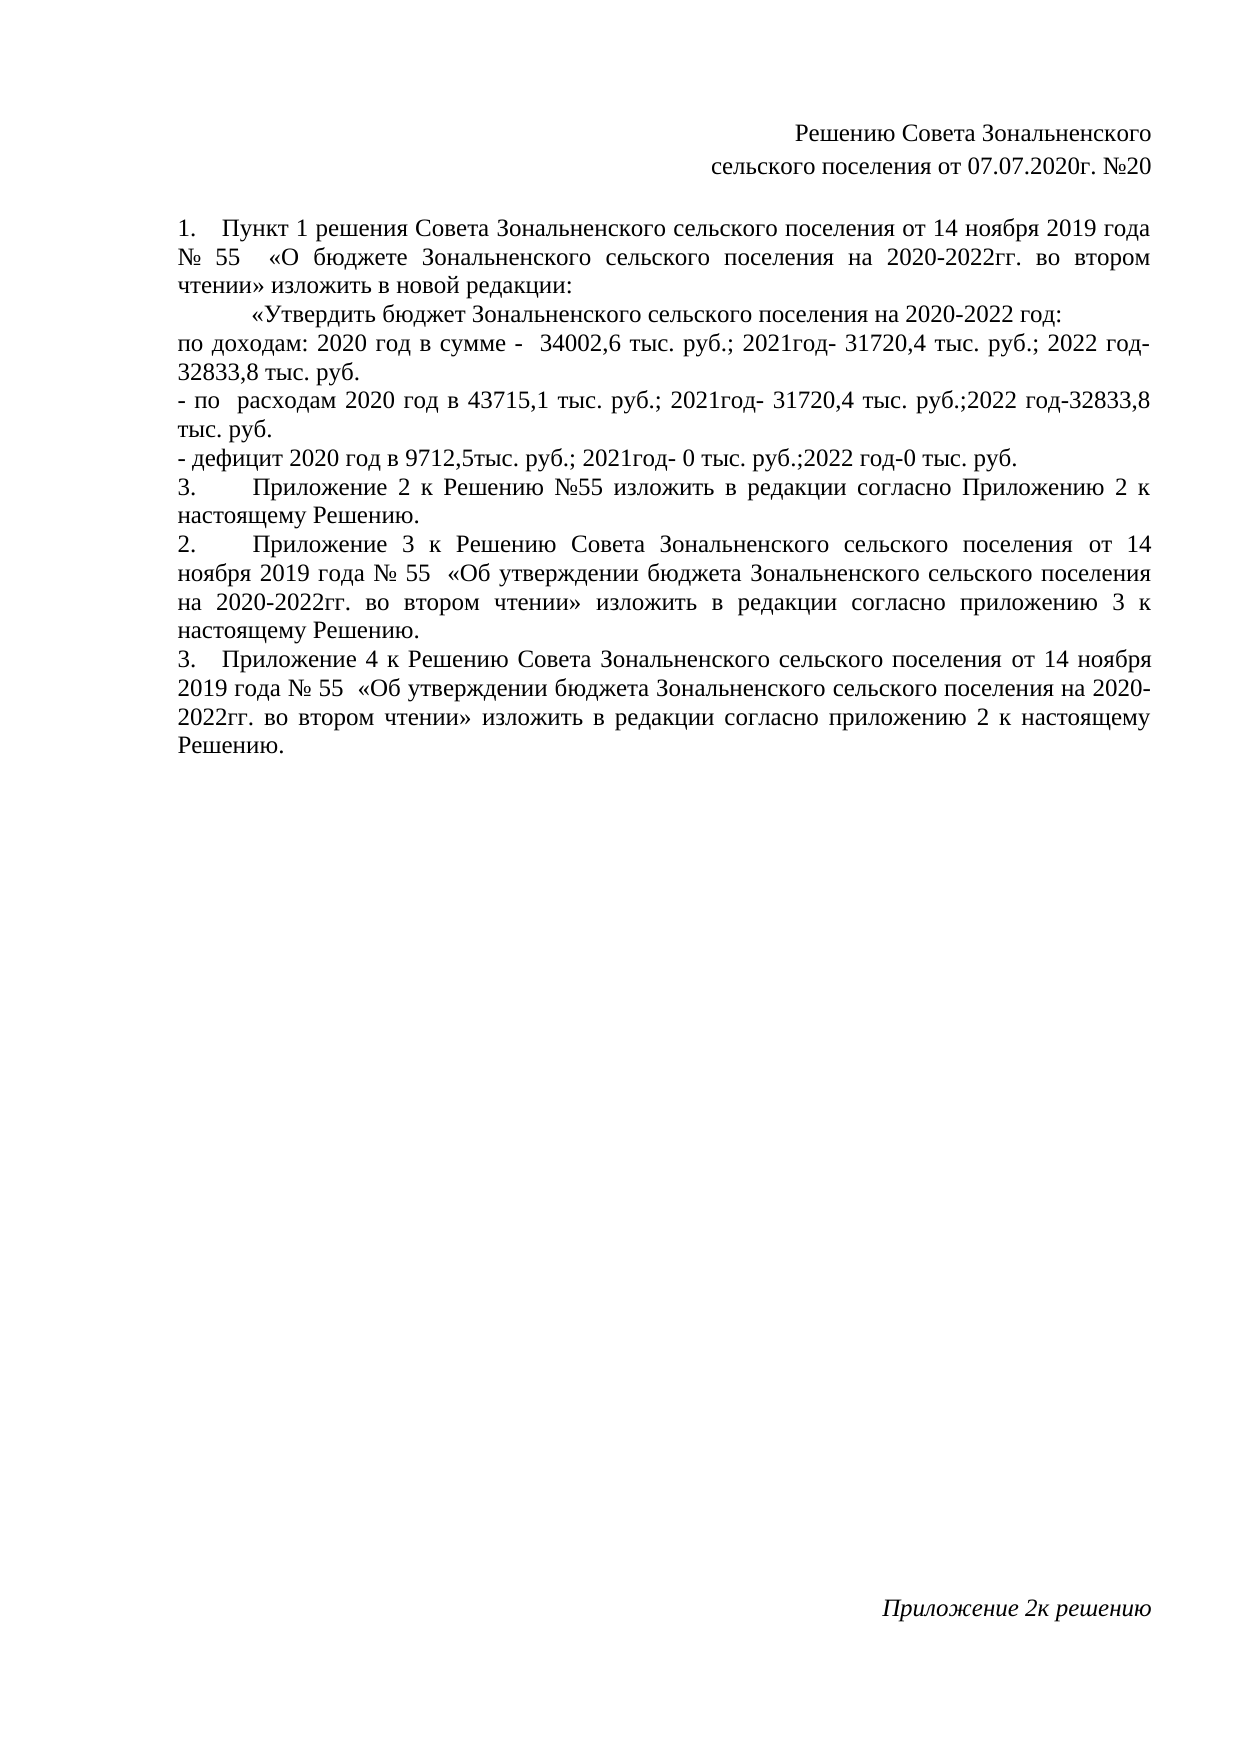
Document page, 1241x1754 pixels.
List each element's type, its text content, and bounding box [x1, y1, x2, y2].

text 3. Приложение 2 к Решению №55 изложить в редакции согласно Приложению 2 к настоящему Решению. [177, 472, 1152, 529]
text 2. Приложение 3 к Решению Совета Зональненского сельского поселения от 14 ноября 2019 года № 55 «Об утверждении бюджета Зональненского сельского поселения на 2020-2022гг. во втором чтении» изложить в редакции согласно приложению 3 к настоящему Решению. [177, 529, 1152, 644]
text - дефицит 2020 год в 9712,5тыс. руб.; 2021год- 0 тыс. руб.;2022 год-0 тыс. руб. [177, 443, 1152, 472]
text по доходам: 2020 год в сумме - 34002,6 тыс. руб.; 2021год- 31720,4 тыс. руб.; 2022 год-32833,8 тыс. руб. [177, 328, 1152, 385]
text 3. Приложение 4 к Решению Совета Зональненского сельского поселения от 14 ноября 2019 года № 55 «Об утверждении бюджета Зональненского сельского поселения на 2020-2022гг. во втором чтении» изложить в редакции согласно приложению 2 к настоящему Решению. [177, 644, 1152, 759]
list Пункт 1 решения Совета Зональненского сельского поселения от 14 ноября 2019 года № 55 «О бюджете Зональненского сельского поселения на 2020-2022гг. во втором чтении» изложить в новой редакции: [177, 213, 1152, 299]
text Приложение 2к решению [177, 1593, 1152, 1622]
text Решению Совета Зональненского [177, 118, 1152, 147]
text - по расходам 2020 год в 43715,1 тыс. руб.; 2021год- 31720,4 тыс. руб.;2022 год-32833,8 тыс. руб. [177, 385, 1152, 443]
text сельского поселения от 07.07.2020г. №20 [177, 151, 1152, 180]
text «Утвердить бюджет Зональненского сельского поселения на 2020-2022 год: [177, 299, 1152, 328]
